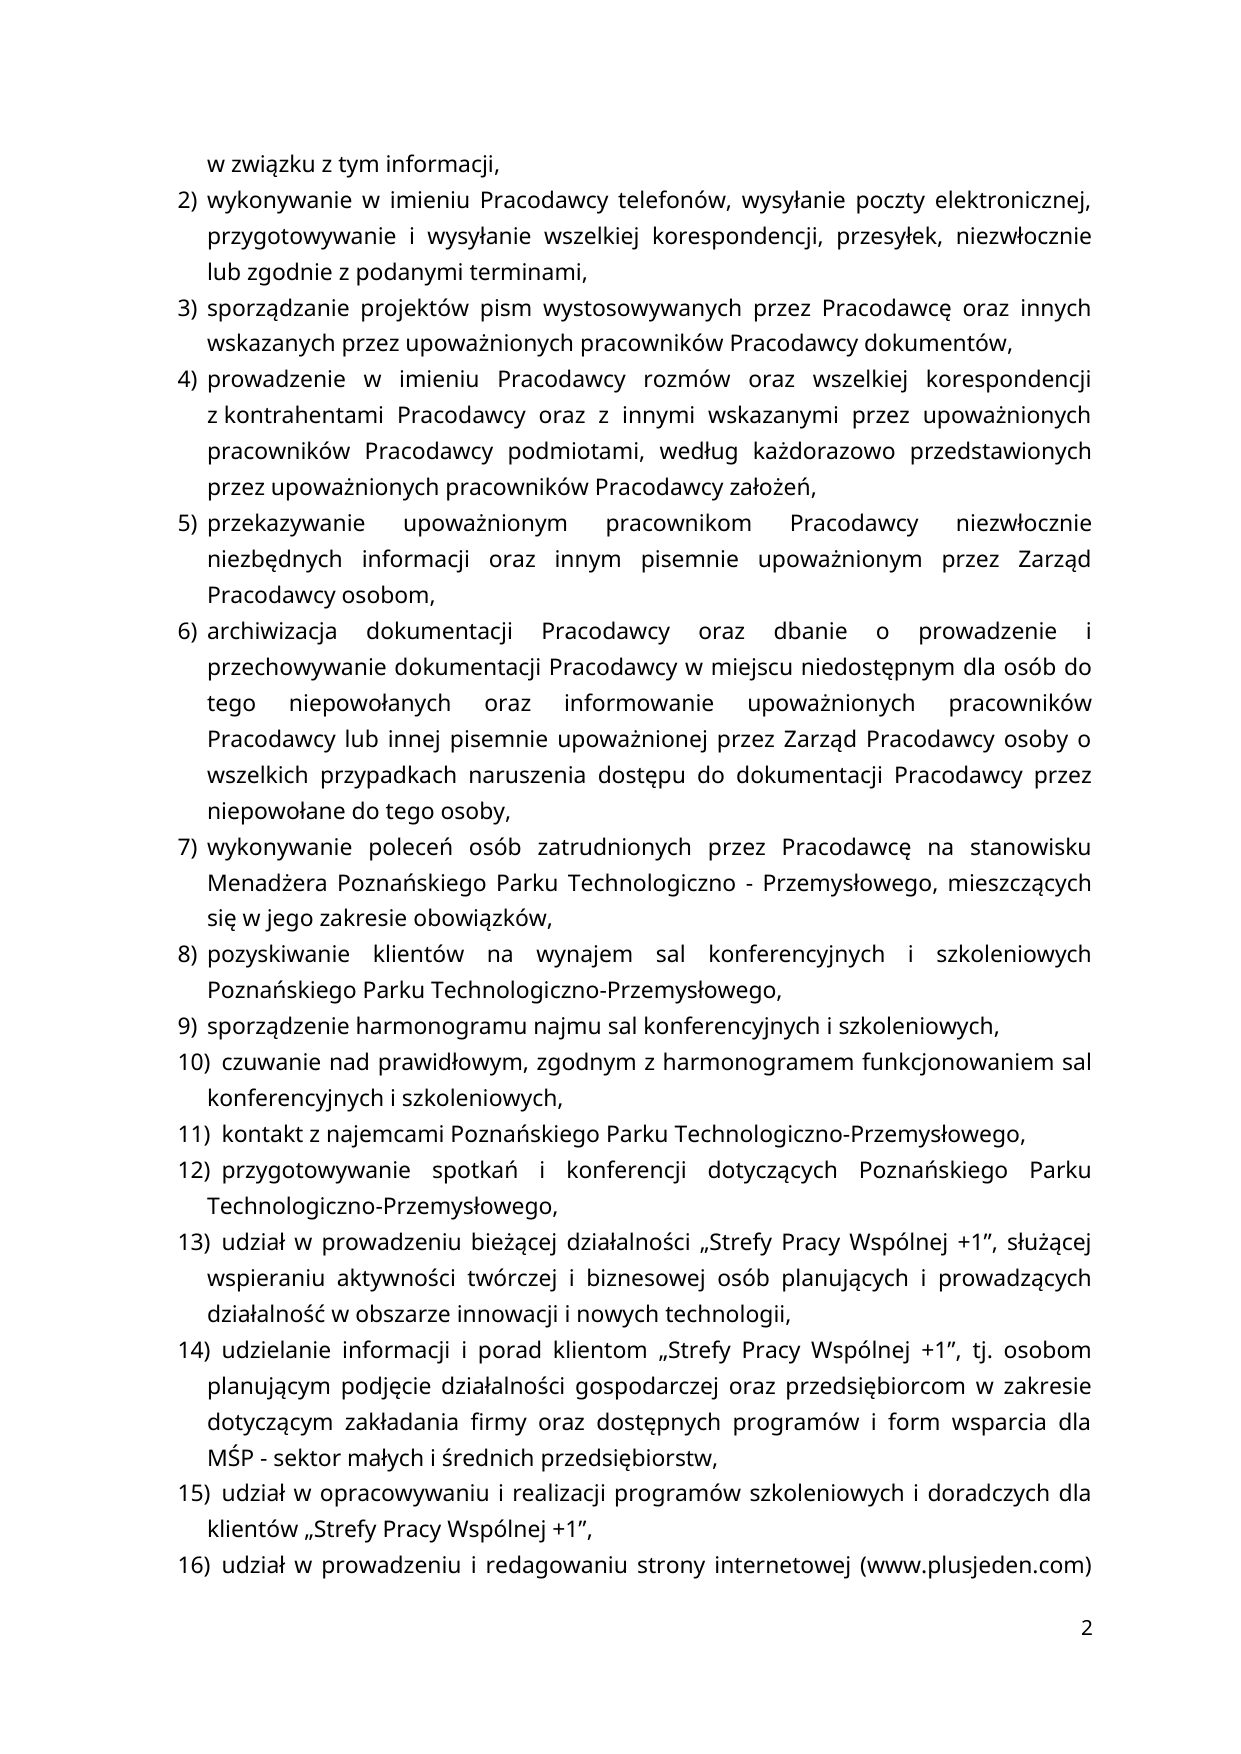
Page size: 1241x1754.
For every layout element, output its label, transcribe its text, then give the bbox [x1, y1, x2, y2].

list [177, 1549, 1092, 1581]
list przygotowywanie spotkań i konferencji dotyczących Poznańskiego Parku Technologiczno-Przemysłowego, [177, 1154, 1092, 1221]
list pozyskiwanie klientów na wynajem sal konferencyjnych i szkoleniowych Poznańskiego Parku Technologiczno-Przemysłowego, [177, 938, 1092, 1006]
list archiwizacja dokumentacji Pracodawcy oraz dbanie o prowadzenie i przechowywanie dokumentacji Pracodawcy w miejscu niedostępnym dla osób do tego niepowołanych oraz informowanie upoważnionych pracowników Pracodawcy lub innej pisemnie upoważnionej przez Zarząd Pracodawcy osoby o wszelkich przypadkach naruszenia dostępu do dokumentacji Pracodawcy przez niepowołane do tego osoby, [177, 615, 1092, 826]
list przekazywanie upoważnionym pracownikom Pracodawcy niezwłocznie niezbędnych informacji oraz innym pisemnie upoważnionym przez Zarząd Pracodawcy osobom, [177, 507, 1092, 610]
list udział w prowadzeniu bieżącej działalności „Strefy Pracy Wspólnej +1”, służącej wspieraniu aktywności twórczej i biznesowej osób planujących i prowadzących działalność w obszarze innowacji i nowych technologii, [177, 1226, 1092, 1329]
list udział w opracowywaniu i realizacji programów szkoleniowych i doradczych dla klientów „Strefy Pracy Wspólnej +1”, [177, 1477, 1092, 1544]
list udzielanie informacji i porad klientom „Strefy Pracy Wspólnej +1”, tj. osobom planującym podjęcie działalności gospodarczej oraz przedsiębiorcom w zakresie dotyczącym zakładania firmy oraz dostępnych programów i form wsparcia dla MŚP - sektor małych i średnich przedsiębiorstw, [177, 1334, 1092, 1473]
list wykonywanie w imieniu Pracodawcy telefonów, wysyłanie poczty elektronicznej, przygotowywanie i wysyłanie wszelkiej korespondencji, przesyłek, niezwłocznie lub zgodnie z podanymi terminami, [177, 184, 1092, 287]
list kontakt z najemcami Poznańskiego Parku Technologiczno-Przemysłowego, [177, 1118, 1092, 1149]
list czuwanie nad prawidłowym, zgodnym z harmonogramem funkcjonowaniem sal konferencyjnych i szkoleniowych, [177, 1046, 1092, 1113]
list sporządzanie projektów pism wystosowywanych przez Pracodawcę oraz innych wskazanych przez upoważnionych pracowników Pracodawcy dokumentów, [177, 291, 1092, 359]
list prowadzenie w imieniu Pracodawcy rozmów oraz wszelkiej korespondencji z kontrahentami Pracodawcy oraz z innymi wskazanymi przez upoważnionych pracowników Pracodawcy podmiotami, według każdorazowo przedstawionych przez upoważnionych pracowników Pracodawcy założeń, [177, 363, 1092, 502]
list sporządzenie harmonogramu najmu sal konferencyjnych i szkoleniowych, [177, 1010, 1092, 1041]
list wykonywanie poleceń osób zatrudnionych przez Pracodawcę na stanowisku Menadżera Poznańskiego Parku Technologiczno - Przemysłowego, mieszczących się w jego zakresie obowiązków, [177, 831, 1092, 934]
